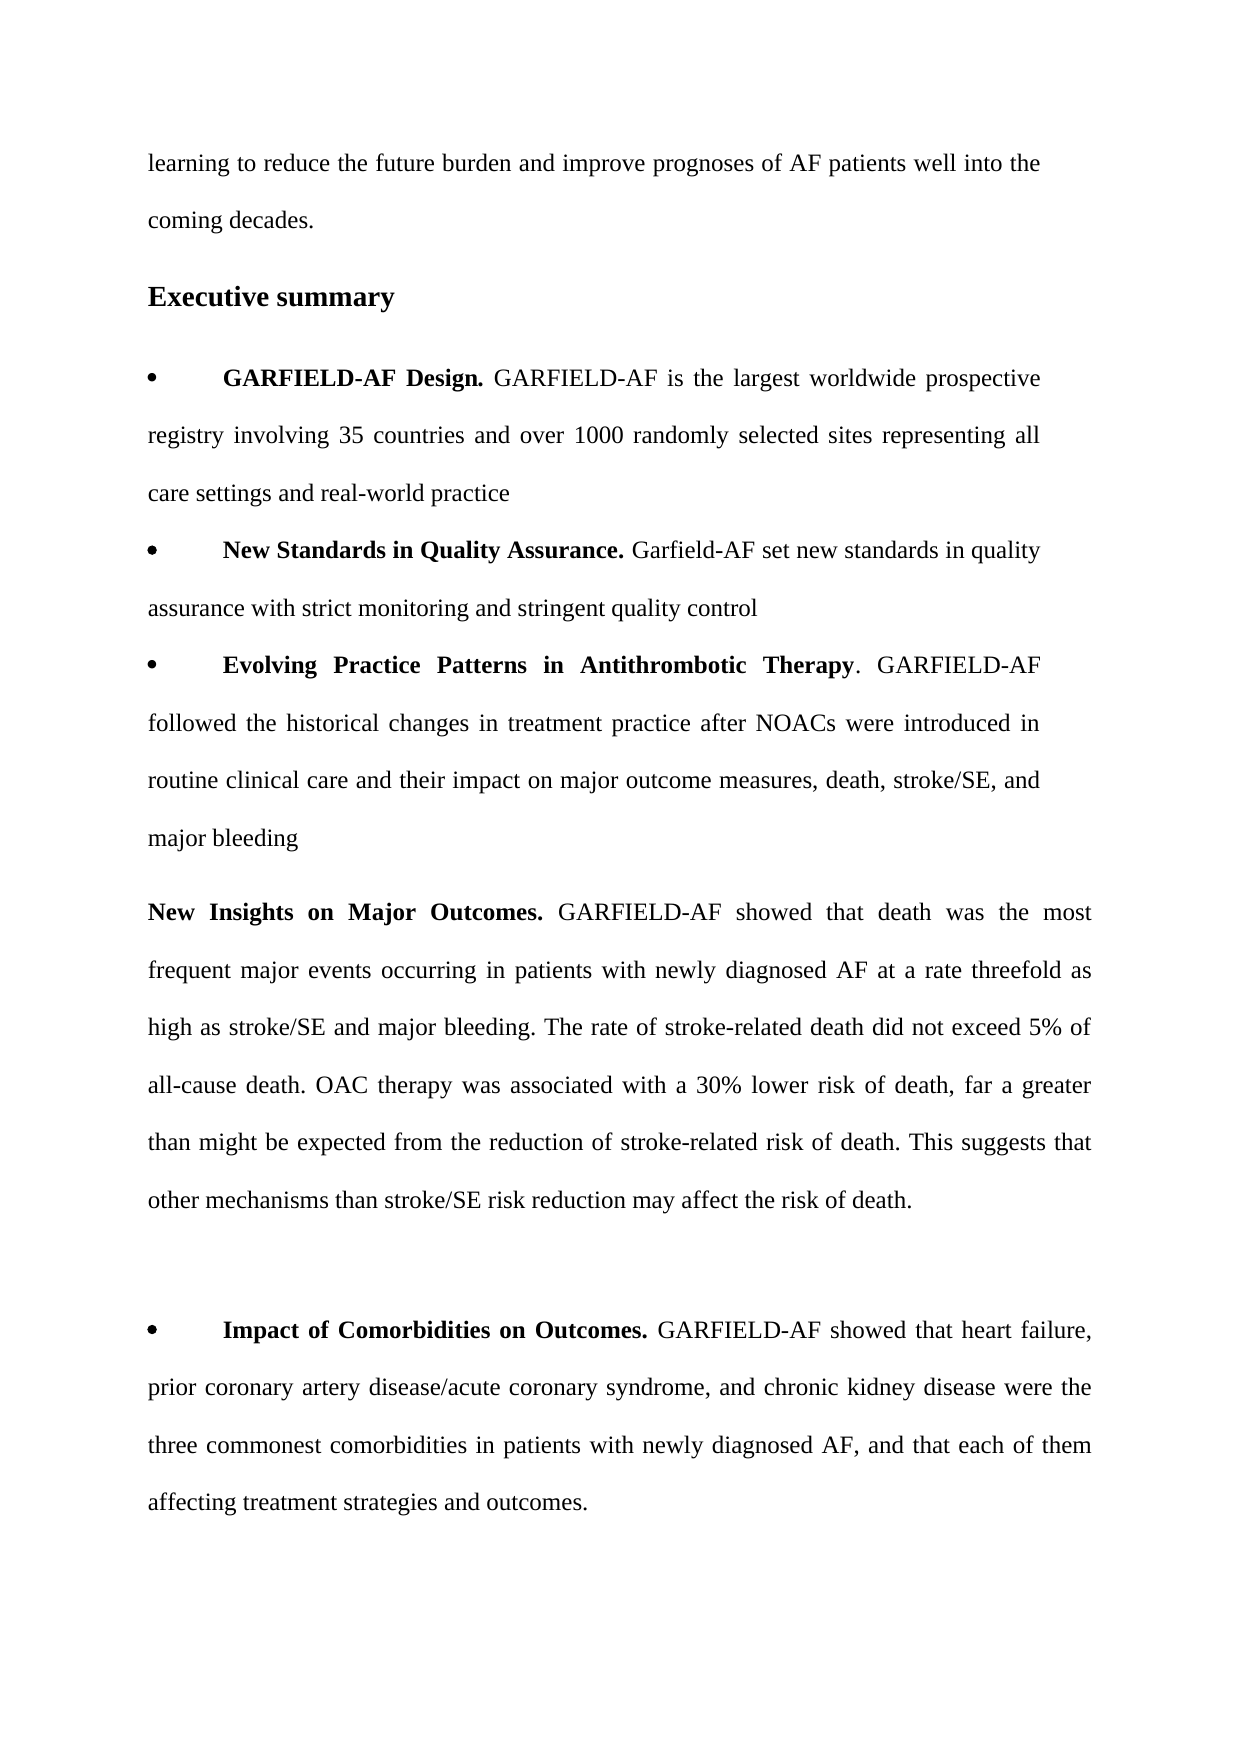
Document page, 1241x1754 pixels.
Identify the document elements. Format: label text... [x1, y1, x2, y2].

text Executive summary [148, 279, 1041, 313]
list Evolving Practice Patterns in Antithrombotic Therapy. GARFIELD-AF followed the historical changes in treatment practice after NOACs were introduced in routine clinical care and their impact on major outcome measures, death, stroke/SE, and major bleeding [148, 651, 1041, 852]
list GARFIELD-AF Design. GARFIELD-AF is the largest worldwide prospective registry involving 35 countries and over 1000 randomly selected sites representing all care settings and real-world practice [148, 363, 1041, 507]
list Impact of Comorbidities on Outcomes. GARFIELD-AF showed that heart failure, prior coronary artery disease/acute coronary syndrome, and chronic kidney disease were the three commonest comorbidities in patients with newly diagnosed AF, and that each of them affecting treatment strategies and outcomes. [148, 1315, 1092, 1516]
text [148, 148, 1041, 234]
text New Insights on Major Outcomes. GARFIELD-AF showed that death was the most frequent major events occurring in patients with newly diagnosed AF at a rate threefold as high as stroke/SE and major bleeding. The rate of stroke-related death did not exceed 5% of all-cause death. OAC therapy was associated with a 30% lower risk of death, far a greater than might be expected from the reduction of stroke-related risk of death. This suggests that other mechanisms than stroke/SE risk reduction may affect the risk of death. [148, 897, 1092, 1213]
list New Standards in Quality Assurance. Garfield-AF set new standards in quality assurance with strict monitoring and stringent quality control [148, 536, 1041, 622]
